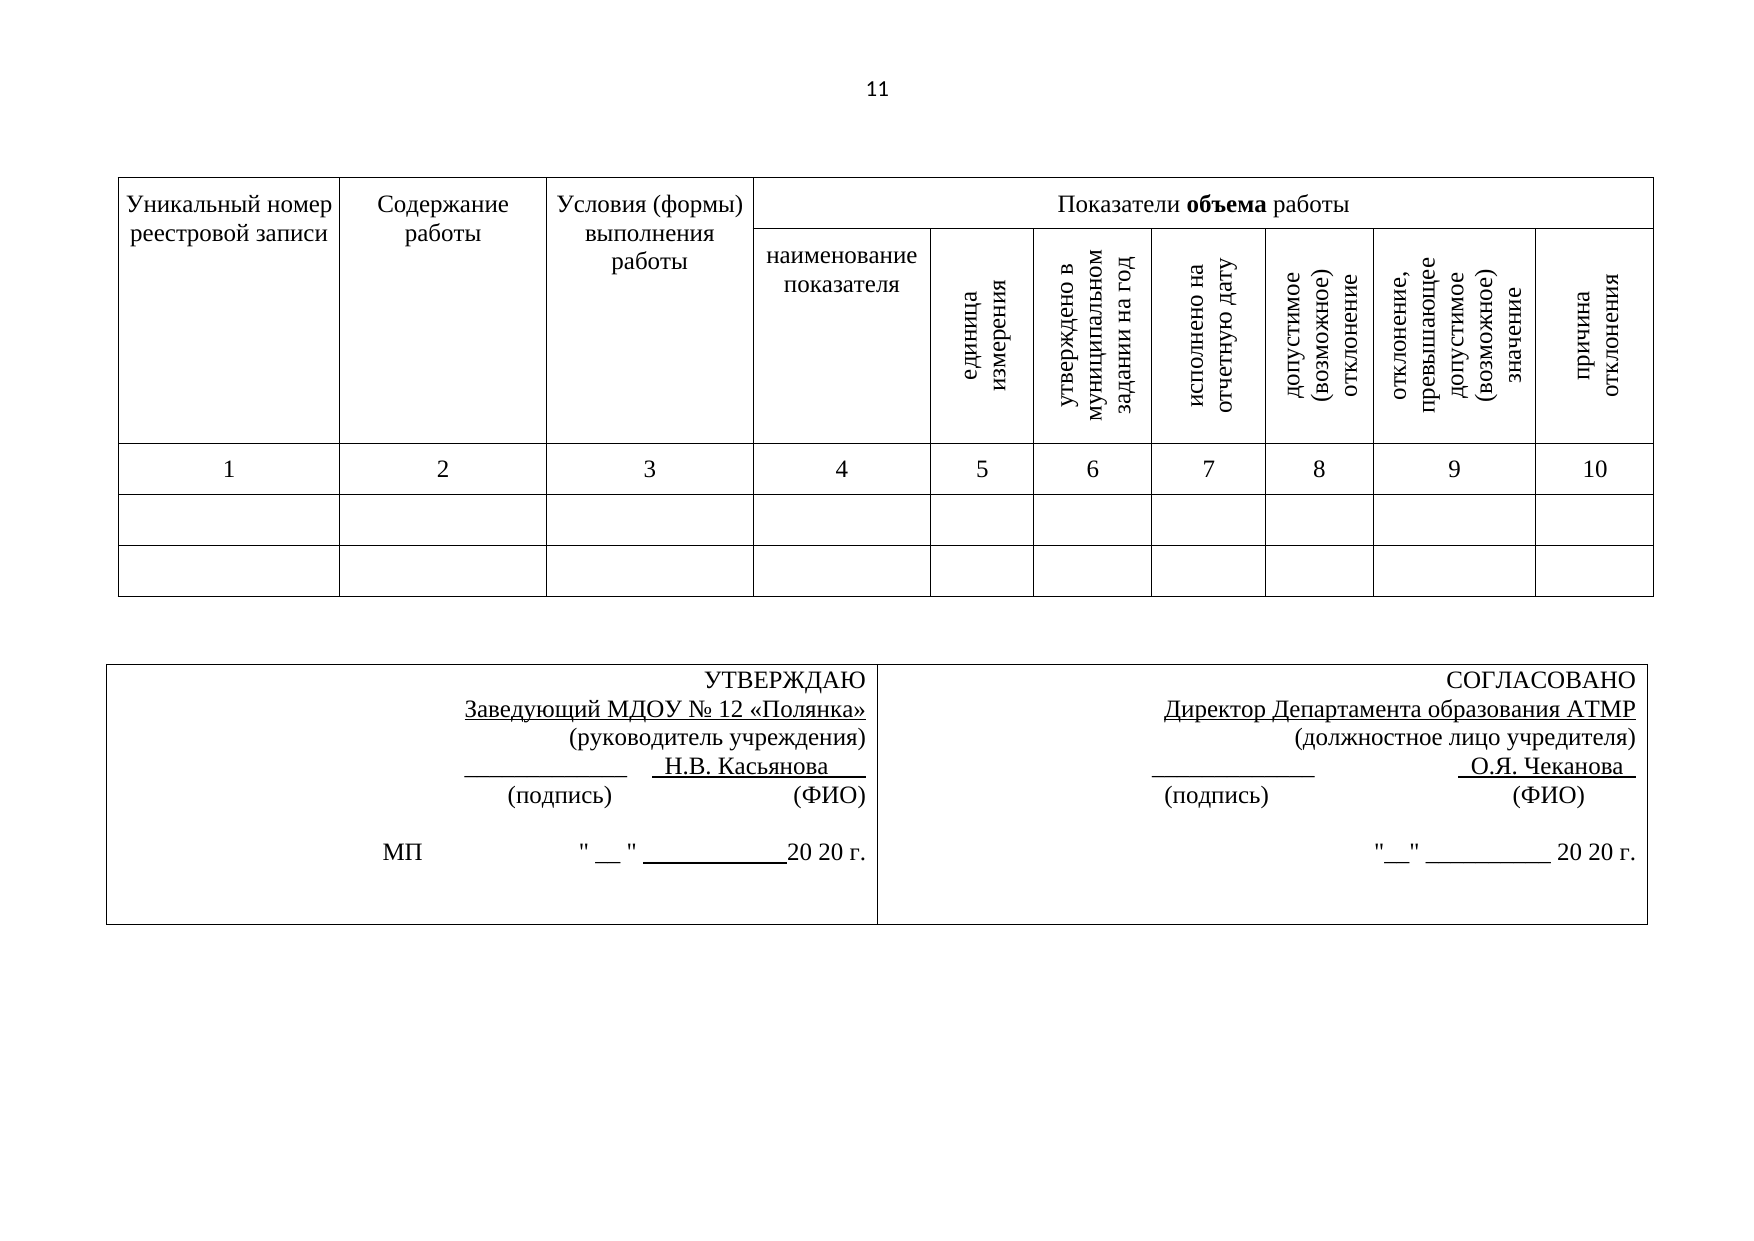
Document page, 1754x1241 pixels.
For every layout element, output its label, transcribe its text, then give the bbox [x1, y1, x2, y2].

table_cell [1374, 495, 1535, 545]
table_cell [1536, 546, 1653, 596]
table_cell 8 [1266, 444, 1373, 494]
table_cell [1266, 546, 1373, 596]
table_cell [119, 495, 339, 545]
table_cell 4 [754, 444, 930, 494]
table_cell 2 [340, 444, 546, 494]
table_cell [1152, 546, 1265, 596]
table_cell [1374, 546, 1535, 596]
table_cell [931, 495, 1033, 545]
table_cell [547, 495, 753, 545]
table_cell [754, 546, 930, 596]
table_header Условия (формы) выполнения работы [547, 178, 753, 443]
table_header Содержание работы [340, 178, 546, 443]
table_cell [340, 546, 546, 596]
table_cell единица измерения [931, 229, 1033, 443]
table_cell [340, 495, 546, 545]
table_cell [1034, 546, 1151, 596]
table_cell 9 [1374, 444, 1535, 494]
table_cell наименование показателя [754, 229, 930, 443]
table_header УТВЕРЖДАЮ Заведующий МДОУ № 12 «Полянка» (руководитель учреждения) _____________ Н.В. Касьянова___ (подпись) (ФИО) МП " __ " ___________ 20 20 г. [107, 665, 877, 924]
table_cell [1152, 495, 1265, 545]
table_cell утверждено в муниципальном задании на год [1034, 229, 1151, 443]
table_cell 1 [119, 444, 339, 494]
table_cell причина отклонения [1536, 229, 1653, 443]
table_cell [1266, 495, 1373, 545]
table_header СОГЛАСОВАНО Директор Департамента образования АТМР (должностное лицо учредителя) _____________ _О.Я. Чеканова_ (подпись) (ФИО) "__" __________ 20 20 г. [878, 665, 1647, 924]
table_header Уникальный номер реестровой записи [119, 178, 339, 443]
table_cell отклонение, превышающее допустимое (возможное) значение [1374, 229, 1535, 443]
table_cell допустимое (возможное) отклонение [1266, 229, 1373, 443]
table_cell [1034, 495, 1151, 545]
table_cell исполнено на отчетную дату [1152, 229, 1265, 443]
table_cell 3 [547, 444, 753, 494]
table_cell [547, 546, 753, 596]
table_cell 7 [1152, 444, 1265, 494]
table_cell [754, 495, 930, 545]
table_cell [119, 546, 339, 596]
table_cell [931, 546, 1033, 596]
table_cell 5 [931, 444, 1033, 494]
table_cell 10 [1536, 444, 1653, 494]
table_header Показатели объема работы [754, 178, 1653, 228]
table_cell 6 [1034, 444, 1151, 494]
table_cell [1536, 495, 1653, 545]
